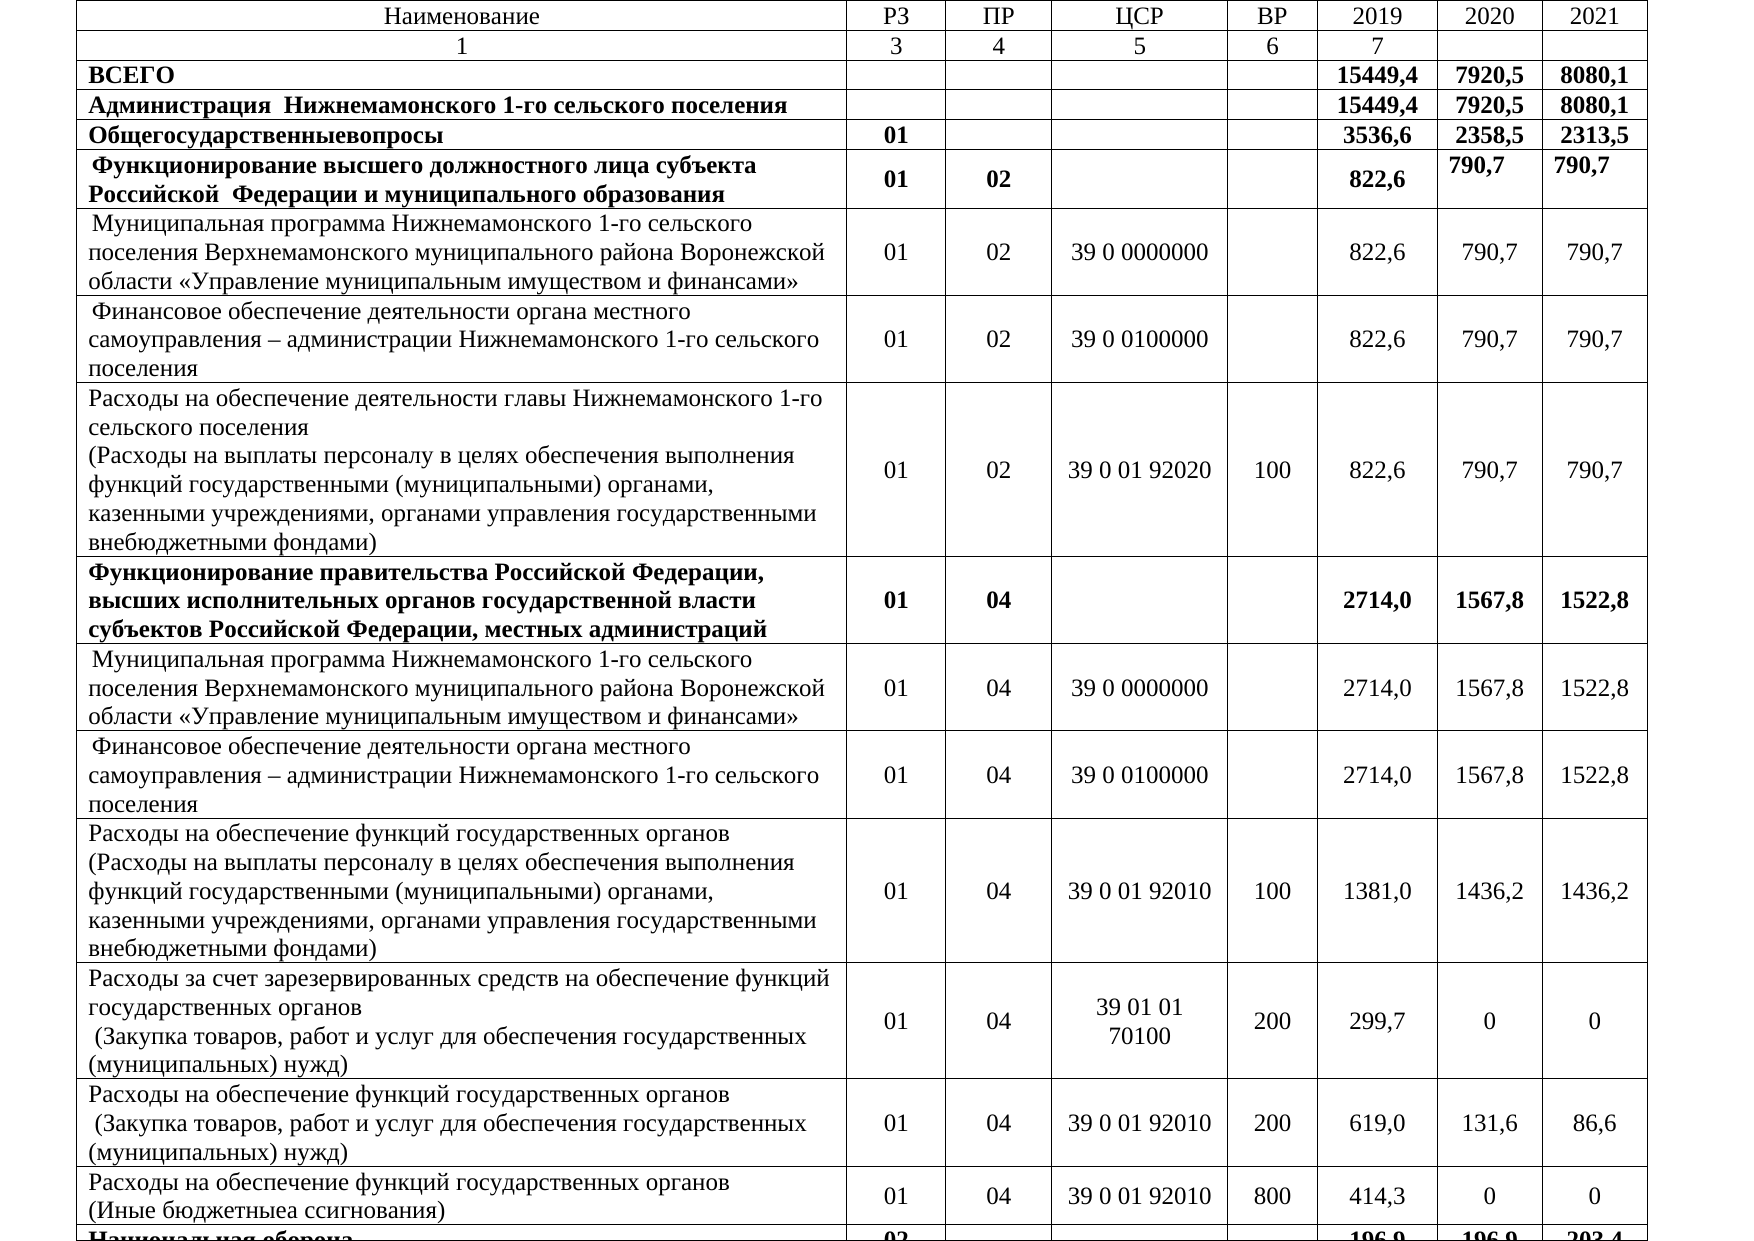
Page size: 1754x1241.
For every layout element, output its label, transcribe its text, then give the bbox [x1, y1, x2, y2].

table_cell 822,6 [1318, 150, 1437, 207]
table_cell 196,9 [1438, 1225, 1542, 1240]
table_cell 2714,0 [1318, 644, 1437, 730]
table_cell 2714,0 [1318, 731, 1437, 817]
table_cell 1522,8 [1543, 731, 1647, 817]
table_cell 619,0 [1318, 1079, 1437, 1166]
table_cell 0 [1438, 963, 1542, 1078]
table_cell [946, 120, 1051, 149]
table_cell 39 0 0000000 [1052, 644, 1227, 730]
table_cell 15449,4 [1318, 90, 1437, 119]
table_cell [847, 61, 945, 89]
table_cell 790,7 [1543, 296, 1647, 382]
table_header 2020 [1438, 1, 1542, 30]
table_cell 01 [847, 1079, 945, 1166]
table_header ВР [1228, 1, 1317, 30]
table_header 2019 [1318, 1, 1437, 30]
table_cell [1228, 557, 1317, 643]
table_cell 4 [946, 31, 1051, 59]
table_cell 1522,8 [1543, 644, 1647, 730]
table_cell 04 [946, 1167, 1051, 1224]
table_cell Финансовое обеспечение деятельности органа местного самоуправления – администрации Нижнемамонского 1-го сельского поселения [77, 296, 846, 382]
table_cell [1052, 557, 1227, 643]
table_cell 6 [1228, 31, 1317, 59]
table_cell 04 [946, 1079, 1051, 1166]
table_cell [946, 90, 1051, 119]
table_cell Финансовое обеспечение деятельности органа местного самоуправления – администрации Нижнемамонского 1-го сельского поселения [77, 731, 846, 817]
table_cell 1567,8 [1438, 644, 1542, 730]
table_cell 02 [946, 296, 1051, 382]
table_cell 414,3 [1318, 1167, 1437, 1224]
table_cell [1228, 731, 1317, 817]
table_cell 790,7 [1438, 150, 1542, 207]
table_cell 3 [847, 31, 945, 59]
table_cell 100 [1228, 383, 1317, 556]
table_cell 04 [946, 819, 1051, 962]
table_cell 790,7 [1438, 383, 1542, 556]
table_cell [1228, 209, 1317, 295]
table_cell 1381,0 [1318, 819, 1437, 962]
table_cell [946, 1225, 1051, 1240]
table_cell 02 [946, 383, 1051, 556]
table_cell 1567,8 [1438, 731, 1542, 817]
table_cell 790,7 [1438, 296, 1542, 382]
table_cell 131,6 [1438, 1079, 1542, 1166]
table_cell 2358,5 [1438, 120, 1542, 149]
table_cell [1228, 644, 1317, 730]
table_cell 01 [847, 150, 945, 207]
table_cell 01 [847, 557, 945, 643]
table_cell Администрация Нижнемамонского 1-го сельского поселения [77, 90, 846, 119]
table_cell 01 [847, 296, 945, 382]
table_cell 0 [1543, 1167, 1647, 1224]
table_cell 04 [946, 644, 1051, 730]
table_cell 800 [1228, 1167, 1317, 1224]
table_cell Расходы на обеспечение деятельности главы Нижнемамонского 1-го сельского поселения (Расходы на выплаты персоналу в целях обеспечения выполнения функций государственными (муниципальными) органами, казенными учреждениями, органами управления государственными внебюджетными фондами) [77, 383, 846, 556]
table_cell 822,6 [1318, 209, 1437, 295]
table_cell 86,6 [1543, 1079, 1647, 1166]
table_cell 01 [847, 383, 945, 556]
table_cell 04 [946, 557, 1051, 643]
table_cell [1438, 31, 1542, 59]
table_cell [1052, 1225, 1227, 1240]
table_cell 02 [946, 209, 1051, 295]
table_cell 39 0 01 92010 [1052, 1167, 1227, 1224]
table_cell 0 [1438, 1167, 1542, 1224]
table_cell 04 [946, 731, 1051, 817]
table_header Наименование [77, 1, 846, 30]
table_cell 02 [946, 150, 1051, 207]
table_cell [1228, 120, 1317, 149]
table_cell 1522,8 [1543, 557, 1647, 643]
table_cell 02 [847, 1225, 945, 1240]
table_cell [1052, 61, 1227, 89]
table_header РЗ [847, 1, 945, 30]
table_cell 01 [847, 731, 945, 817]
table_cell 39 0 0100000 [1052, 731, 1227, 817]
table_cell 01 [847, 120, 945, 149]
table_cell 01 [847, 1167, 945, 1224]
table_header 2021 [1543, 1, 1647, 30]
table_cell [847, 90, 945, 119]
table_cell 822,6 [1318, 383, 1437, 556]
table_cell 822,6 [1318, 296, 1437, 382]
table_cell 100 [1228, 819, 1317, 962]
table_cell 01 [847, 644, 945, 730]
table_cell 200 [1228, 1079, 1317, 1166]
table_cell 39 0 01 92010 [1052, 1079, 1227, 1166]
table_cell [1228, 90, 1317, 119]
table_cell 8080,1 [1543, 61, 1647, 89]
table_cell 15449,4 [1318, 61, 1437, 89]
table_cell [1228, 61, 1317, 89]
table_cell [1543, 31, 1647, 59]
table_cell 790,7 [1438, 209, 1542, 295]
table_cell 2313,5 [1543, 120, 1647, 149]
table_cell Функционирование высшего должностного лица субъекта Российской Федерации и муниципального образования [77, 150, 846, 207]
table_cell 299,7 [1318, 963, 1437, 1078]
table_cell Общегосударственныевопросы [77, 120, 846, 149]
table_cell 1 [77, 31, 846, 59]
table_cell Расходы на обеспечение функций государственных органов (Закупка товаров, работ и услуг для обеспечения государственных (муниципальных) нужд) [77, 1079, 846, 1166]
table_cell 39 0 0100000 [1052, 296, 1227, 382]
table_cell 203,4 [1543, 1225, 1647, 1240]
table_cell 1567,8 [1438, 557, 1542, 643]
table_cell 3536,6 [1318, 120, 1437, 149]
table_cell 790,7 [1543, 150, 1647, 207]
table_cell 01 [847, 963, 945, 1078]
table_cell 196,9 [1318, 1225, 1437, 1240]
table_cell 39 0 0000000 [1052, 209, 1227, 295]
table_cell 7920,5 [1438, 90, 1542, 119]
table_cell [1228, 296, 1317, 382]
table_cell 790,7 [1543, 383, 1647, 556]
table_cell 01 [847, 209, 945, 295]
table_cell Муниципальная программа Нижнемамонского 1-го сельского поселения Верхнемамонского муниципального района Воронежской области «Управление муниципальным имуществом и финансами» [77, 209, 846, 295]
table_cell 5 [1052, 31, 1227, 59]
table_cell [1052, 150, 1227, 207]
table_cell Муниципальная программа Нижнемамонского 1-го сельского поселения Верхнемамонского муниципального района Воронежской области «Управление муниципальным имуществом и финансами» [77, 644, 846, 730]
table_cell 1436,2 [1543, 819, 1647, 962]
table_cell Расходы на обеспечение функций государственных органов (Иные бюджетныеа ссигнования) [77, 1167, 846, 1224]
table_cell 39 0 01 92010 [1052, 819, 1227, 962]
table_cell ВСЕГО [77, 61, 846, 89]
table_cell [946, 61, 1051, 89]
table_cell [1052, 90, 1227, 119]
table_cell [1052, 120, 1227, 149]
table_cell 2714,0 [1318, 557, 1437, 643]
table_cell Расходы за счет зарезервированных средств на обеспечение функций государственных органов (Закупка товаров, работ и услуг для обеспечения государственных (муниципальных) нужд) [77, 963, 846, 1078]
table_cell Национальная оборона [77, 1225, 846, 1240]
table_cell 7920,5 [1438, 61, 1542, 89]
table_cell 8080,1 [1543, 90, 1647, 119]
table_cell Функционирование правительства Российской Федерации, высших исполнительных органов государственной власти субъектов Российской Федерации, местных администраций [77, 557, 846, 643]
table_cell 04 [946, 963, 1051, 1078]
table_cell 01 [847, 819, 945, 962]
table_cell 7 [1318, 31, 1437, 59]
table_cell 200 [1228, 963, 1317, 1078]
table_cell 39 01 01 70100 [1052, 963, 1227, 1078]
table_header ЦСР [1052, 1, 1227, 30]
table_header ПР [946, 1, 1051, 30]
table_cell 39 0 01 92020 [1052, 383, 1227, 556]
table_cell [1228, 1225, 1317, 1240]
table_cell [1228, 150, 1317, 207]
table_cell 790,7 [1543, 209, 1647, 295]
table_cell Расходы на обеспечение функций государственных органов (Расходы на выплаты персоналу в целях обеспечения выполнения функций государственными (муниципальными) органами, казенными учреждениями, органами управления государственными внебюджетными фондами) [77, 819, 846, 962]
table_cell 0 [1543, 963, 1647, 1078]
table_cell 1436,2 [1438, 819, 1542, 962]
